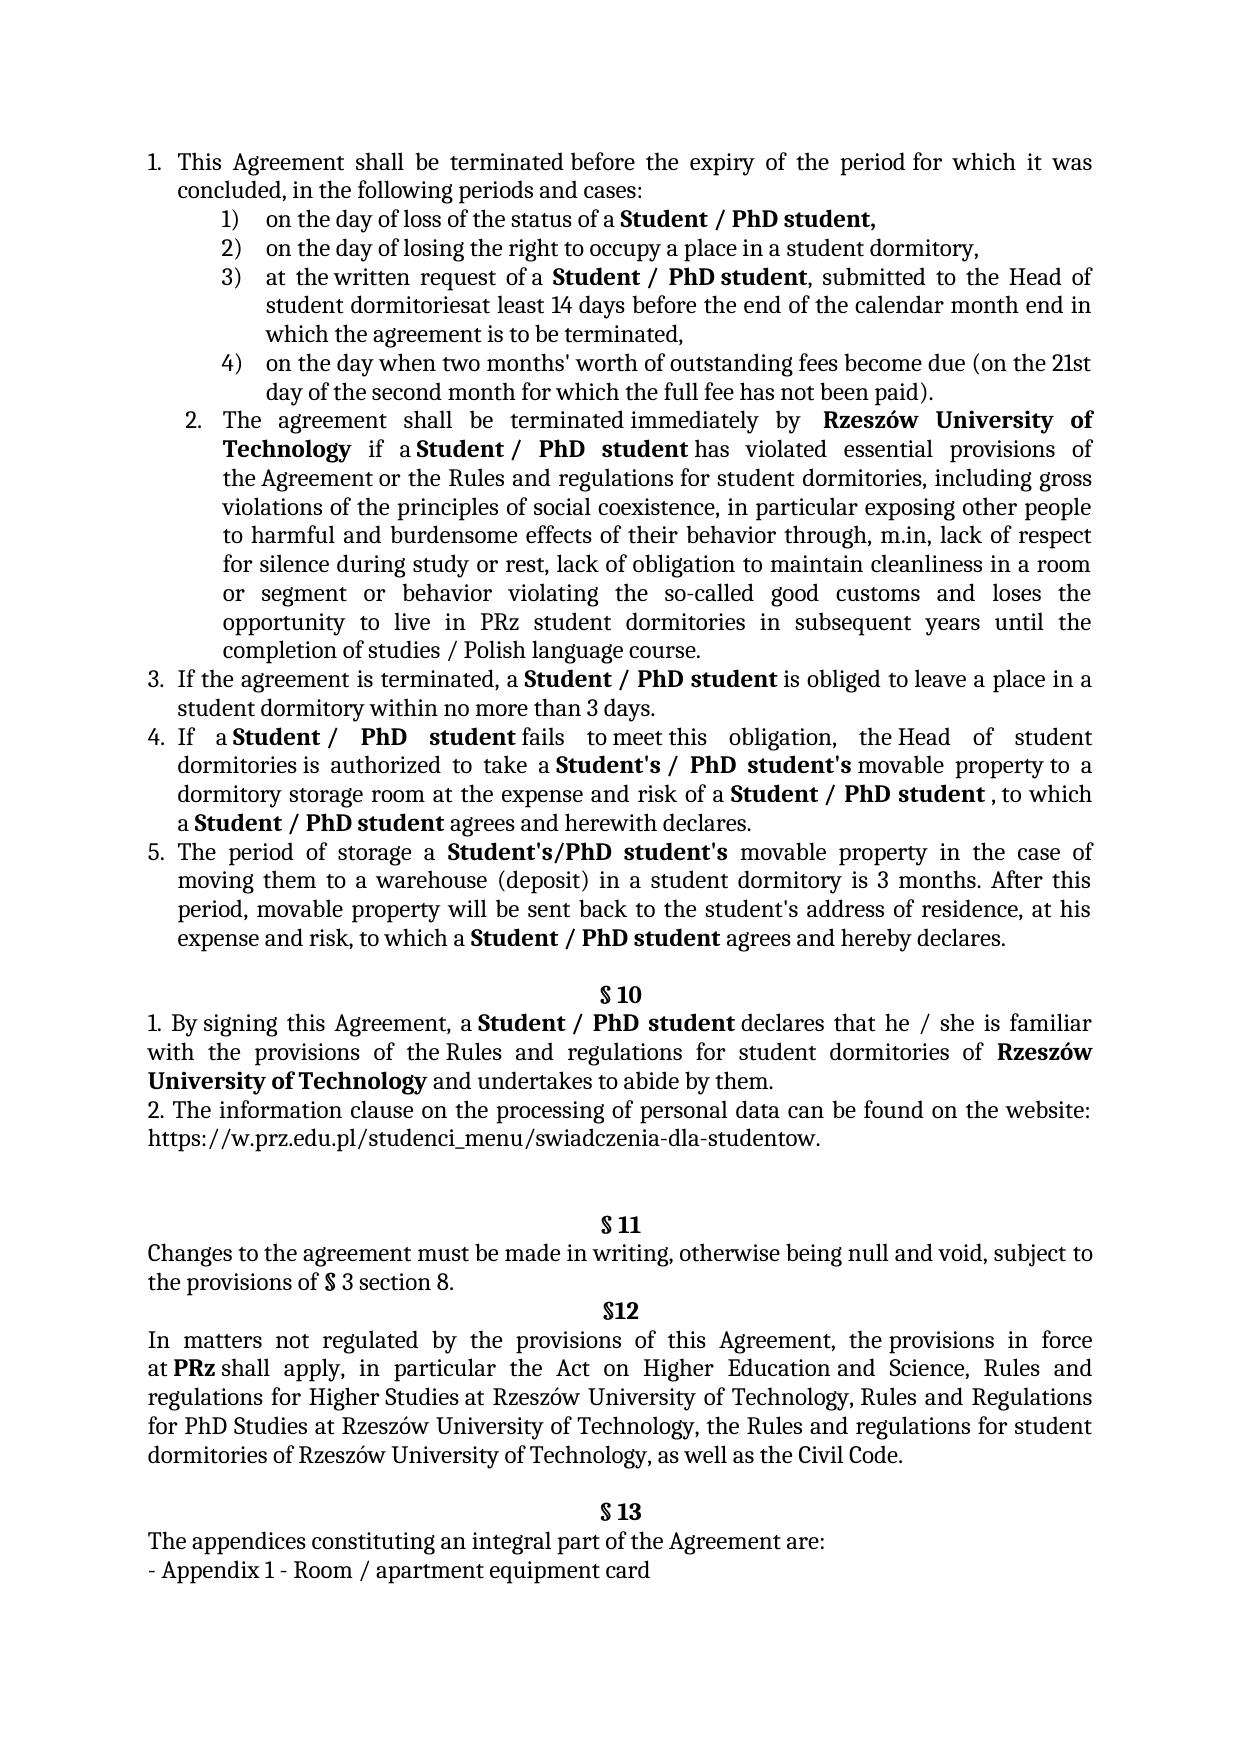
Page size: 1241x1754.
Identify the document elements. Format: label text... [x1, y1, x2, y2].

text The appendices constituting an integral part of the Agreement are: [148, 1527, 1093, 1556]
text 1. By signing this Agreement, a Student / PhD student declares that he / she is familiar with the provisions of the Rules and regulations for student dormitories of Rzeszów University of Technology and undertakes to abide by them. [148, 1009, 1093, 1096]
text § 10 [148, 981, 1093, 1009]
list on the day of losing the right to occupy a place in a student dormitory, [221, 234, 1093, 263]
text Changes to the agreement must be made in writing, otherwise being null and void, subject to the provisions of § 3 section 8. [148, 1239, 1093, 1297]
text 2. The information clause on the processing of personal data can be found on the website: https://w.prz.edu.pl/studenci_menu/swiadczenia-dla-studentow. [148, 1096, 1093, 1153]
text - Appendix 1 - Room / apartment equipment card [148, 1556, 1093, 1584]
text In matters not regulated by the provisions of this Agreement, the provisions in force at PRz shall apply, in particular the Act on Higher Education and Science, Rules and regulations for Higher Studies at Rzeszów University of Technology, Rules and Regulations for PhD Studies at Rzeszów University of Technology, the Rules and regulations for student dormitories of Rzeszów University of Technology, as well as the Civil Code. [148, 1326, 1093, 1469]
list on the day when two months' worth of outstanding fees become due (on the 21st day of the second month for which the full fee has not been paid). [221, 349, 1093, 406]
text § 11 [148, 1211, 1093, 1239]
list This Agreement shall be terminated before the expiry of the period for which it was concluded, in the following periods and cases: [148, 148, 1093, 205]
list If the agreement is terminated, a Student / PhD student is obliged to leave a place in a student dormitory within no more than 3 days. [148, 665, 1093, 723]
list The agreement shall be terminated immediately by Rzeszów University of Technology if a Student / PhD student has violated essential provisions of the Agreement or the Rules and regulations for student dormitories, including gross violations of the principles of social coexistence, in particular exposing other people to harmful and burdensome effects of their behavior through, m.in, lack of respect for silence during study or rest, lack of obligation to maintain cleanliness in a room or segment or behavior violating the so-called good customs and loses the opportunity to live in PRz student dormitories in subsequent years until the completion of studies / Polish language course. [185, 406, 1093, 665]
list at the written request of a Student / PhD student, submitted to the Head of student dormitoriesat least 14 days before the end of the calendar month end in which the agreement is to be terminated, [221, 263, 1093, 349]
list If a Student / PhD student fails to meet this obligation, the Head of student dormitories is authorized to take a Student's / PhD student's movable property to a dormitory storage room at the expense and risk of a Student / PhD student , to which a Student / PhD student agrees and herewith declares. [148, 723, 1093, 838]
list The period of storage a Student's/PhD student's movable property in the case of moving them to a warehouse (deposit) in a student dormitory is 3 months. After this period, movable property will be sent back to the student's address of residence, at his expense and risk, to which a Student / PhD student agrees and hereby declares. [148, 838, 1093, 953]
list on the day of loss of the status of a Student / PhD student, [221, 205, 1093, 234]
text §12 [148, 1297, 1093, 1326]
text § 13 [148, 1498, 1093, 1527]
